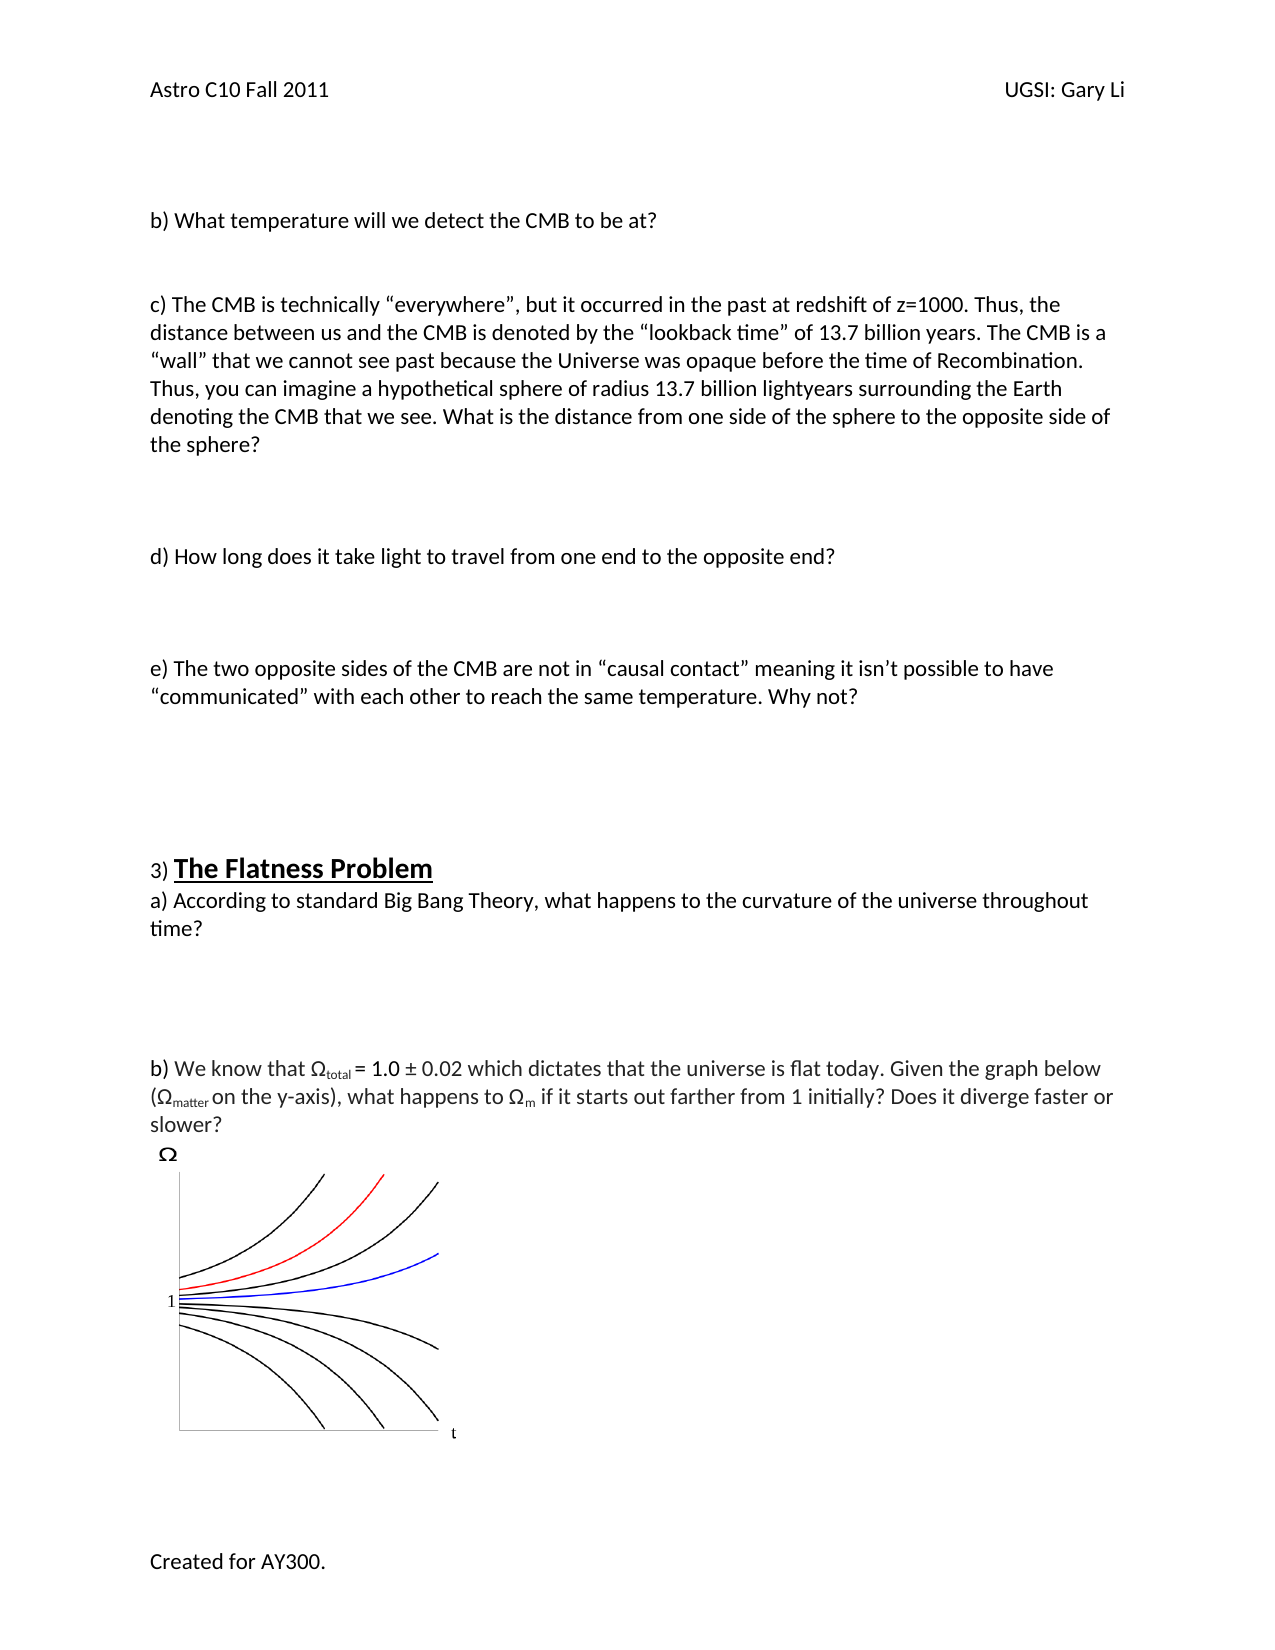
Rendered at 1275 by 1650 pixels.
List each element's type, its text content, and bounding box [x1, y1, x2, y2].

text 3) The Flatness Problem [150, 851, 1125, 886]
text e) The two opposite sides of the CMB are not in “causal contact” meaning it isn’t possible to have “communicated” with each other to reach the same temperature. Why not? [150, 654, 1125, 710]
text a) According to standard Big Bang Theory, what happens to the curvature of the universe throughout time? [150, 886, 1125, 942]
text d) How long does it take light to travel from one end to the opposite end? [150, 542, 1125, 570]
picture [150, 1138, 472, 1460]
text c) The CMB is technically “everywhere”, but it occurred in the past at redshift of z=1000. Thus, the distance between us and the CMB is denoted by the “lookback time” of 13.7 billion years. The CMB is a “wall” that we cannot see past because the Universe was opaque before the time of Recombination. Thus, you can imagine a hypothetical sphere of radius 13.7 billion lightyears surrounding the Earth denoting the CMB that we see. What is the distance from one side of the sphere to the opposite side of the sphere? [150, 290, 1125, 458]
text b) We know that Ωtotal = 1.0 ± 0.02 which dictates that the universe is flat today. Given the graph below (Ωmatter on the y-axis), what happens to Ωm if it starts out farther from 1 initially? Does it diverge faster or slower? [223, 1054, 1125, 1138]
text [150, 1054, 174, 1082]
text b) What temperature will we detect the CMB to be at? [150, 206, 1125, 234]
